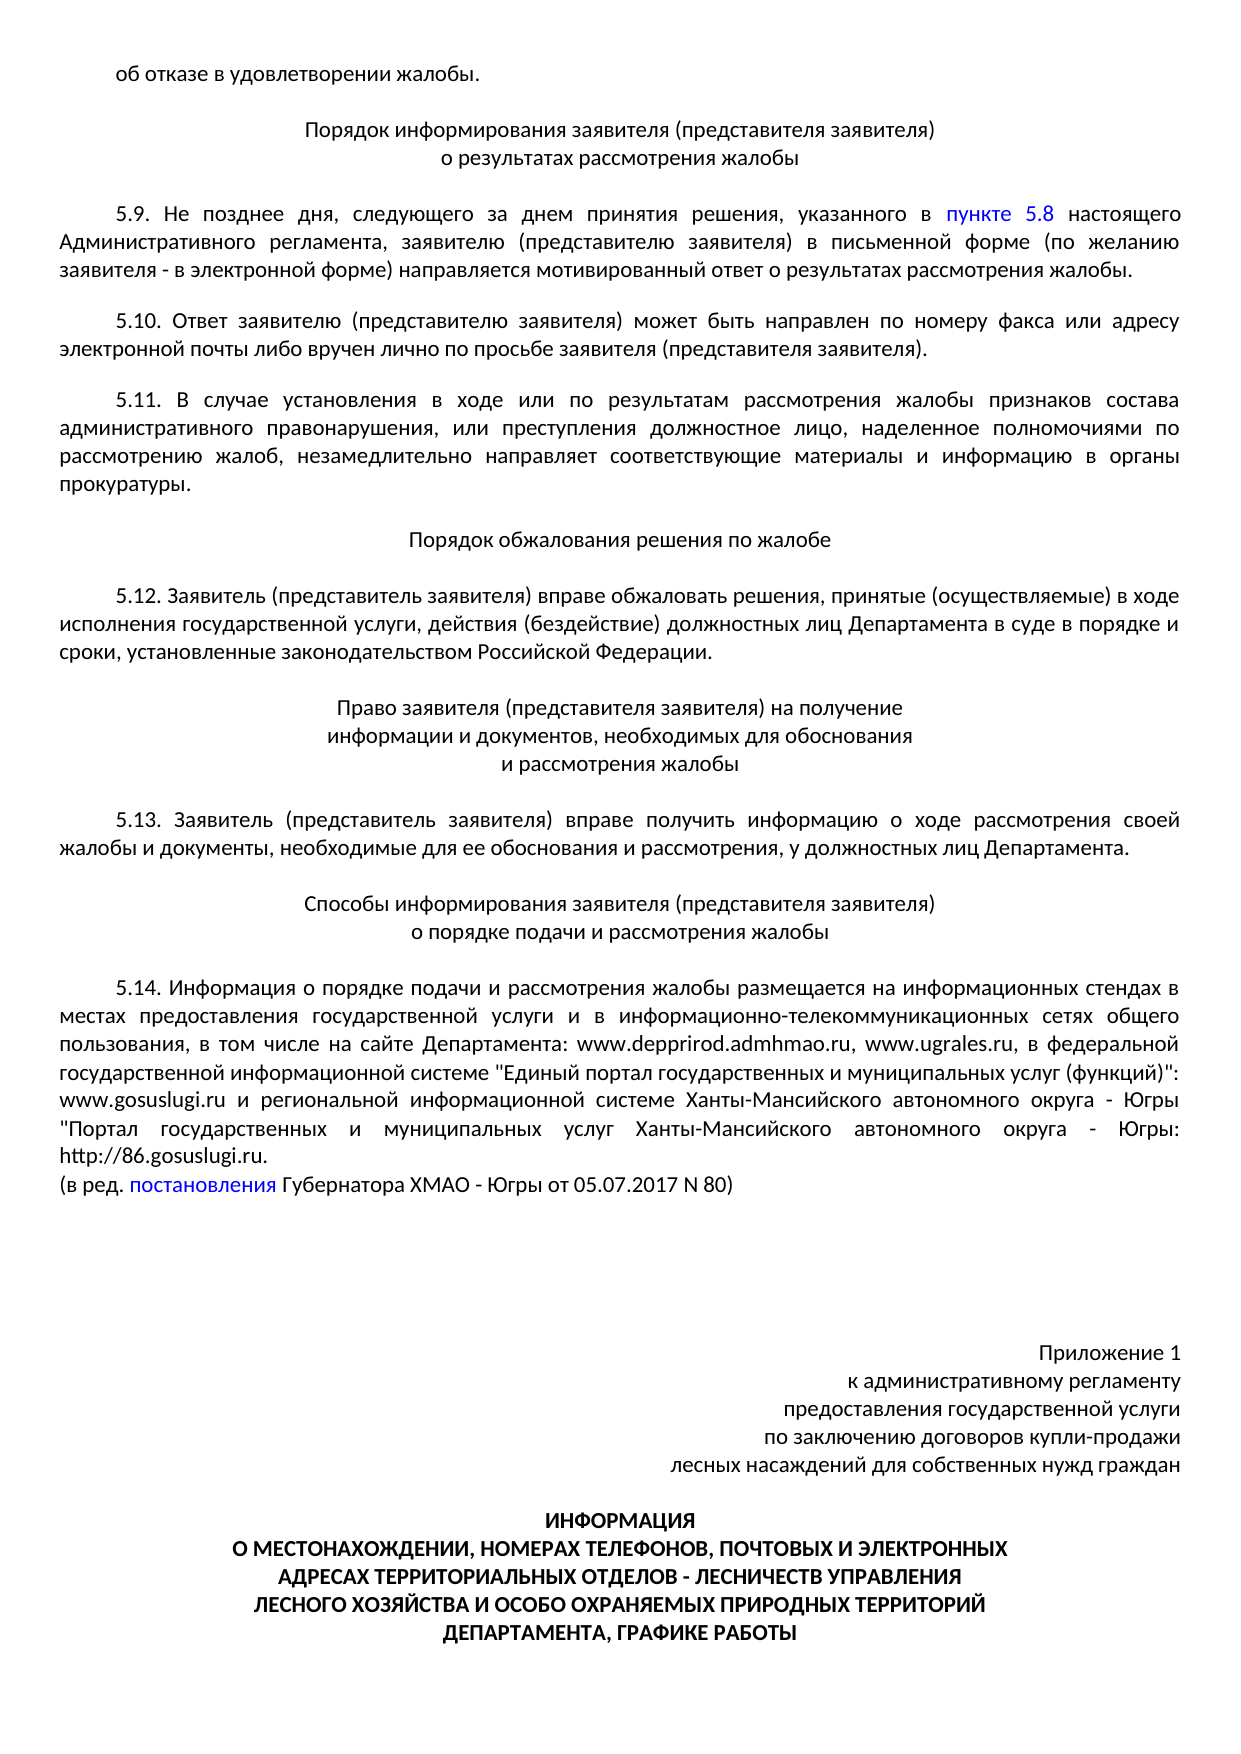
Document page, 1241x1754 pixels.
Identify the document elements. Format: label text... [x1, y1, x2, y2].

text 5.10. Ответ заявителю (представителю заявителя) может быть направлен по номеру факса или адресу электронной почты либо вручен лично по просьбе заявителя (представителя заявителя). [59, 306, 1181, 362]
text Приложение 1 [59, 1338, 1181, 1366]
text информации и документов, необходимых для обоснования [59, 721, 1181, 749]
text Способы информирования заявителя (представителя заявителя) [59, 889, 1181, 917]
text Порядок обжалования решения по жалобе [59, 525, 1181, 553]
text о результатах рассмотрения жалобы [59, 143, 1181, 171]
text 5.13. Заявитель (представитель заявителя) вправе получить информацию о ходе рассмотрения своей жалобы и документы, необходимые для ее обоснования и рассмотрения, у должностных лиц Департамента. [59, 805, 1181, 861]
text (в ред. постановления Губернатора ХМАО - Югры от 05.07.2017 N 80) [59, 1170, 1181, 1198]
title ИНФОРМАЦИЯ [59, 1506, 1181, 1534]
title ДЕПАРТАМЕНТА, ГРАФИКЕ РАБОТЫ [59, 1618, 1181, 1646]
text Право заявителя (представителя заявителя) на получение [59, 693, 1181, 721]
text лесных насаждений для собственных нужд граждан [59, 1450, 1181, 1478]
title АДРЕСАХ ТЕРРИТОРИАЛЬНЫХ ОТДЕЛОВ - ЛЕСНИЧЕСТВ УПРАВЛЕНИЯ [59, 1562, 1181, 1590]
text предоставления государственной услуги [59, 1394, 1181, 1422]
text и рассмотрения жалобы [59, 749, 1181, 777]
title ЛЕСНОГО ХОЗЯЙСТВА И ОСОБО ОХРАНЯЕМЫХ ПРИРОДНЫХ ТЕРРИТОРИЙ [59, 1590, 1181, 1618]
title О МЕСТОНАХОЖДЕНИИ, НОМЕРАХ ТЕЛЕФОНОВ, ПОЧТОВЫХ И ЭЛЕКТРОННЫХ [59, 1534, 1181, 1562]
text 5.12. Заявитель (представитель заявителя) вправе обжаловать решения, принятые (осуществляемые) в ходе исполнения государственной услуги, действия (бездействие) должностных лиц Департамента в суде в порядке и сроки, установленные законодательством Российской Федерации. [59, 581, 1181, 665]
text 5.14. Информация о порядке подачи и рассмотрения жалобы размещается на информационных стендах в местах предоставления государственной услуги и в информационно-телекоммуникационных сетях общего пользования, в том числе на сайте Департамента: www.depprirod.admhmao.ru, www.ugrales.ru, в федеральной государственной информационной системе "Единый портал государственных и муниципальных услуг (функций)": www.gosuslugi.ru и региональной информационной системе Ханты-Мансийского автономного округа - Югры "Портал государственных и муниципальных услуг Ханты-Мансийского автономного округа - Югры: http://86.gosuslugi.ru. [59, 973, 1181, 1170]
text Порядок информирования заявителя (представителя заявителя) [59, 115, 1181, 143]
text по заключению договоров купли-продажи [59, 1422, 1181, 1450]
text о порядке подачи и рассмотрения жалобы [59, 917, 1181, 946]
text к административному регламенту [59, 1366, 1181, 1394]
text об отказе в удовлетворении жалобы. [59, 59, 1181, 87]
text 5.11. В случае установления в ходе или по результатам рассмотрения жалобы признаков состава административного правонарушения, или преступления должностное лицо, наделенное полномочиями по рассмотрению жалоб, незамедлительно направляет соответствующие материалы и информацию в органы прокуратуры. [59, 385, 1181, 497]
text 5.9. Не позднее дня, следующего за днем принятия решения, указанного в пункте 5.8 настоящего Административного регламента, заявителю (представителю заявителя) в письменной форме (по желанию заявителя - в электронной форме) направляется мотивированный ответ о результатах рассмотрения жалобы. [59, 199, 1181, 283]
